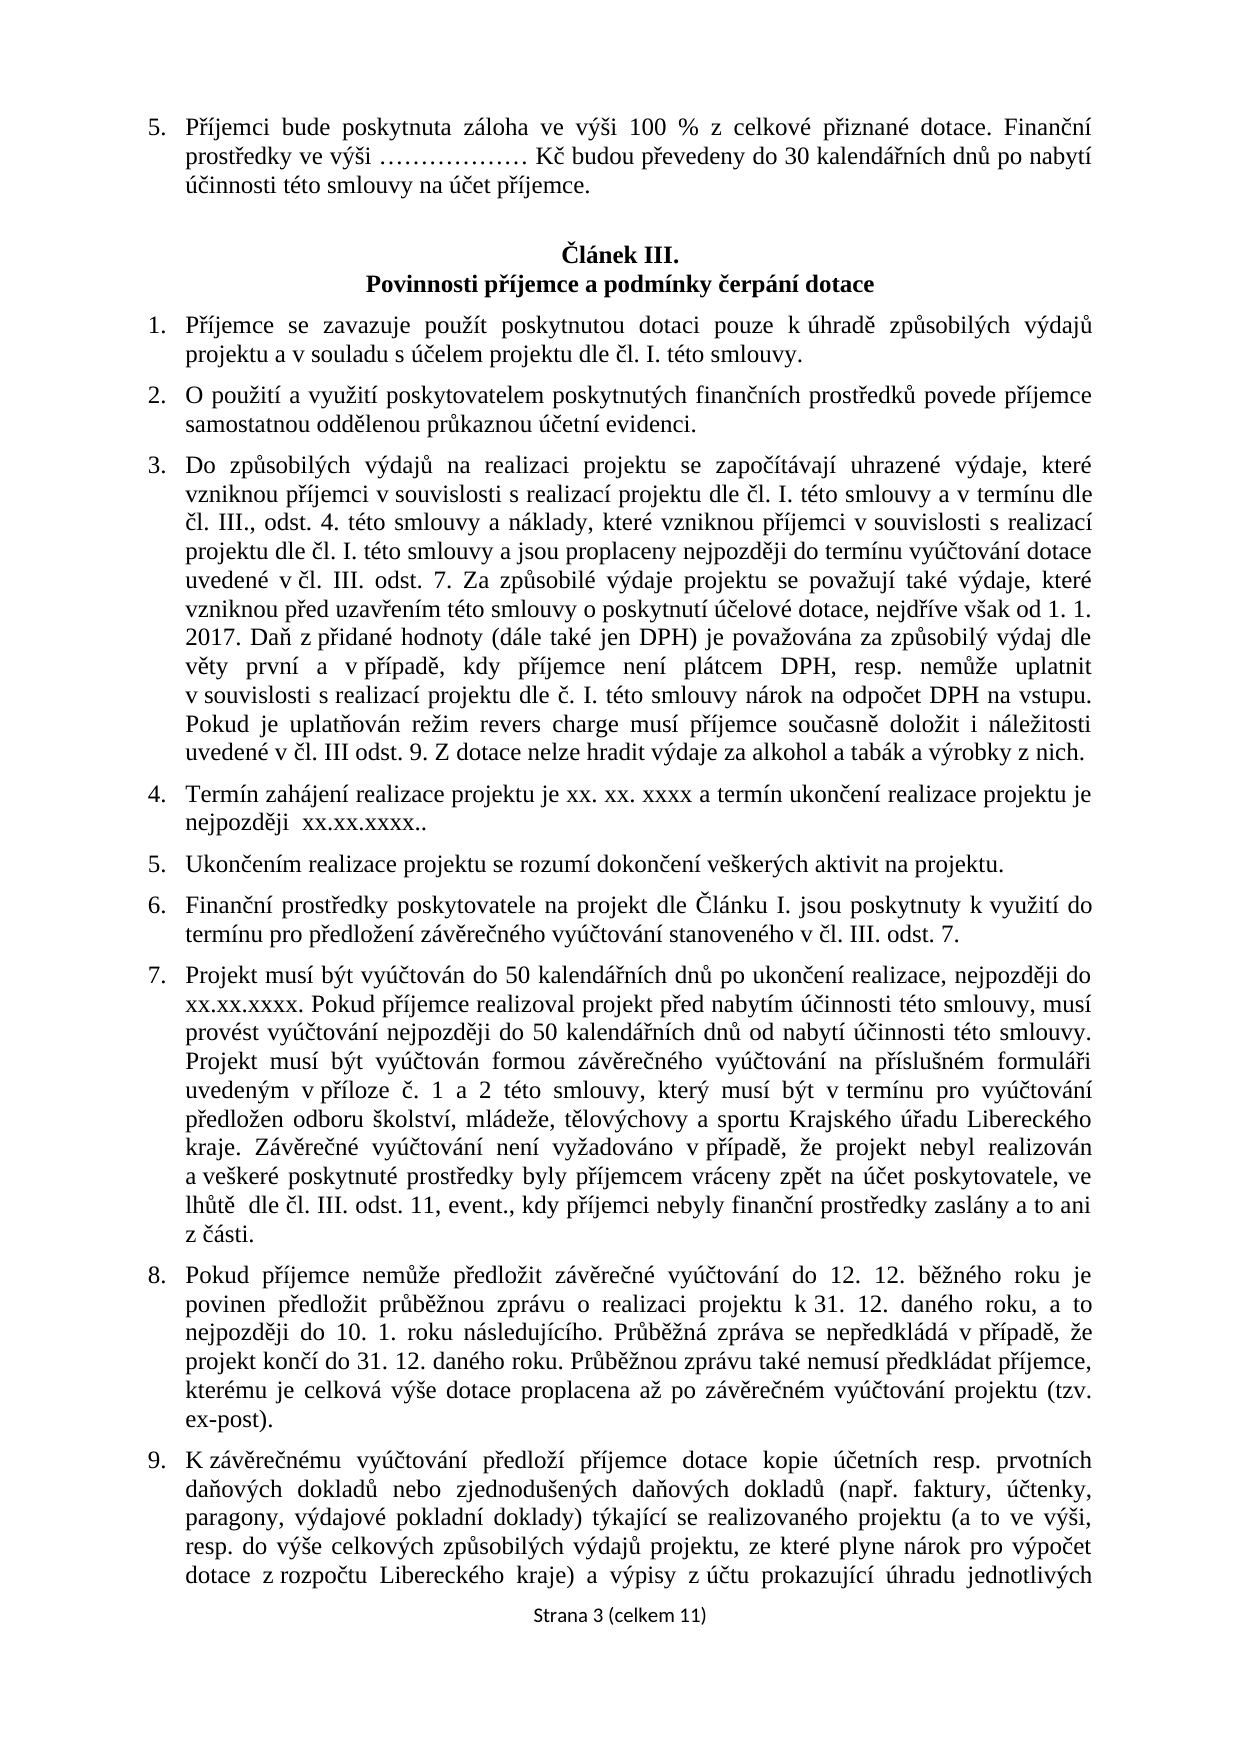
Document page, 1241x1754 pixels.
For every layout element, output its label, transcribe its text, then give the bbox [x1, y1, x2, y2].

list Termín zahájení realizace projektu je xx. xx. xxxx a termín ukončení realizace projektu je nejpozději xx.xx.xxxx.. [148, 779, 1093, 836]
list O použití a využití poskytovatelem poskytnutých finančních prostředků povede příjemce samostatnou oddělenou průkaznou účetní evidenci. [148, 380, 1093, 437]
text Povinnosti příjemce a podmínky čerpání dotace [148, 269, 1093, 297]
text Článek III. [148, 240, 1093, 269]
list Příjemce se zavazuje použít poskytnutou dotaci pouze k úhradě způsobilých výdajů projektu a v souladu s účelem projektu dle čl. I. této smlouvy. [148, 310, 1093, 367]
list Příjemci bude poskytnuta záloha ve výši 100 % z celkové přiznané dotace. Finanční prostředky ve výši ……………… Kč budou převedeny do 30 kalendářních dnů po nabytí účinnosti této smlouvy na účet příjemce. [148, 112, 1093, 199]
list Projekt musí být vyúčtován do 50 kalendářních dnů po ukončení realizace, nejpozději do xx.xx.xxxx. Pokud příjemce realizoval projekt před nabytím účinnosti této smlouvy, musí provést vyúčtování nejpozději do 50 kalendářních dnů od nabytí účinnosti této smlouvy. Projekt musí být vyúčtován formou závěrečného vyúčtování na příslušném formuláři uvedeným v příloze č. 1 a 2 této smlouvy, který musí být v termínu pro vyúčtování předložen odboru školství, mládeže, tělovýchovy a sportu Krajského úřadu Libereckého kraje. Závěrečné vyúčtování není vyžadováno v případě, že projekt nebyl realizován a veškeré poskytnuté prostředky byly příjemcem vráceny zpět na účet poskytovatele, ve lhůtě dle čl. III. odst. 11, event., kdy příjemci nebyly finanční prostředky zaslány a to ani z části. [148, 960, 1093, 1247]
list Ukončením realizace projektu se rozumí dokončení veškerých aktivit na projektu. [148, 849, 1093, 877]
list Pokud příjemce nemůže předložit závěrečné vyúčtování do 12. 12. běžného roku je povinen předložit průběžnou zprávu o realizaci projektu k 31. 12. daného roku, a to nejpozději do 10. 1. roku následujícího. Průběžná zpráva se nepředkládá v případě, že projekt končí do 31. 12. daného roku. Průběžnou zprávu také nemusí předkládat příjemce, kterému je celková výše dotace proplacena až po závěrečném vyúčtování projektu (tzv. ex-post). [148, 1260, 1093, 1432]
list Do způsobilých výdajů na realizaci projektu se započítávají uhrazené výdaje, které vzniknou příjemci v souvislosti s realizací projektu dle čl. I. této smlouvy a v termínu dle čl. III., odst. 4. této smlouvy a náklady, které vzniknou příjemci v souvislosti s realizací projektu dle čl. I. této smlouvy a jsou proplaceny nejpozději do termínu vyúčtování dotace uvedené v čl. III. odst. 7. Za způsobilé výdaje projektu se považují také výdaje, které vzniknou před uzavřením této smlouvy o poskytnutí účelové dotace, nejdříve však od 1. 1. 2017. Daň z přidané hodnoty (dále také jen DPH) je považována za způsobilý výdaj dle věty první a v případě, kdy příjemce není plátcem DPH, resp. nemůže uplatnit v souvislosti s realizací projektu dle č. I. této smlouvy nárok na odpočet DPH na vstupu. Pokud je uplatňován režim revers charge musí příjemce současně doložit i náležitosti uvedené v čl. III odst. 9. Z dotace nelze hradit výdaje za alkohol a tabák a výrobky z nich. [148, 450, 1093, 766]
list Finanční prostředky poskytovatele na projekt dle Článku I. jsou poskytnuty k využití do termínu pro předložení závěrečného vyúčtování stanoveného v čl. III. odst. 7. [148, 890, 1093, 947]
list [148, 1445, 1093, 1589]
